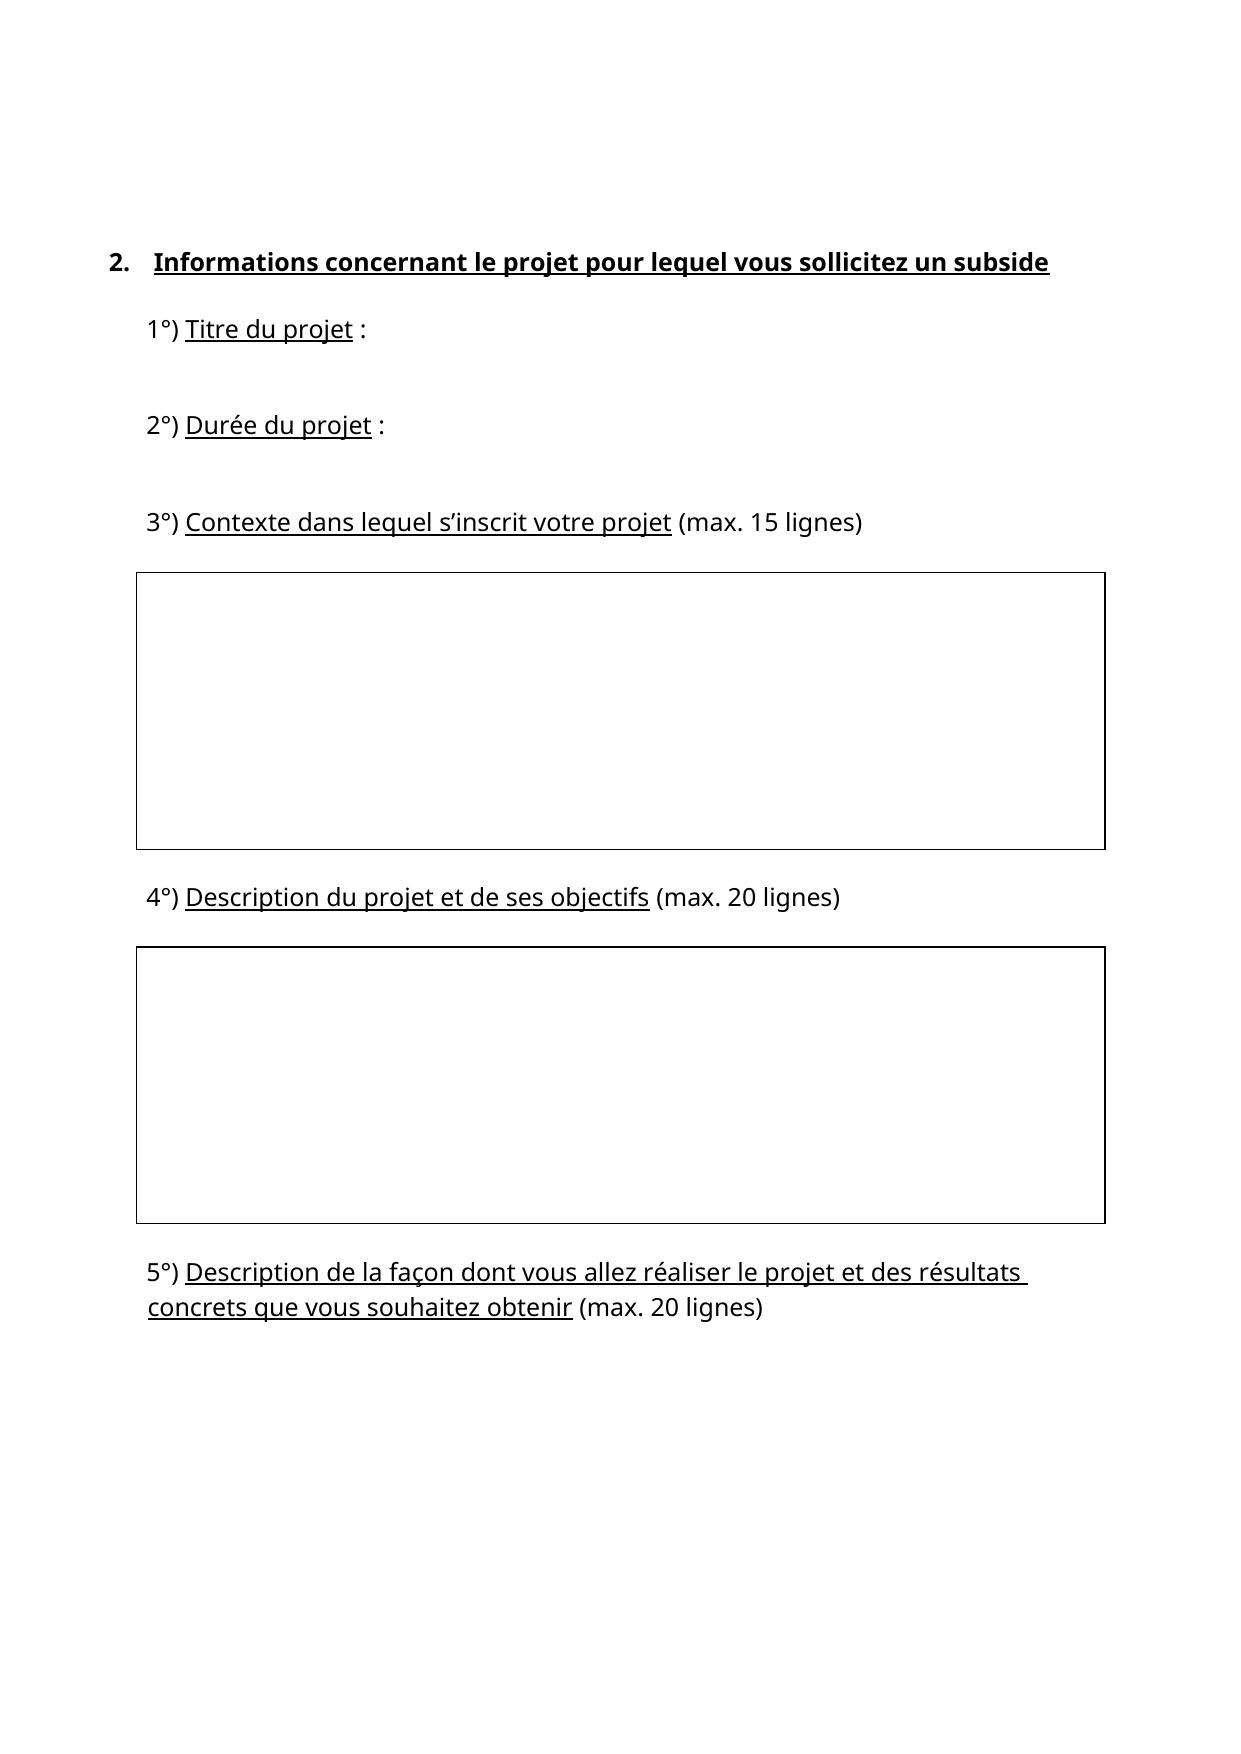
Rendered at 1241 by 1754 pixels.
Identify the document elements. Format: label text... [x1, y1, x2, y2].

text 5°) Description de la façon dont vous allez réaliser le projet et des résultats concrets que vous souhaitez obtenir (max. 20 lignes) [146, 1254, 1101, 1324]
text 2°) Durée du projet : [146, 408, 1101, 442]
table_header [137, 948, 1104, 1223]
subtitle Informations concernant le projet pour lequel vous sollicitez un subside [109, 244, 1101, 278]
text 1°) Titre du projet : [146, 311, 1101, 345]
table_header [137, 573, 1104, 848]
text 3°) Contexte dans lequel s’inscrit votre projet (max. 15 lignes) [146, 505, 1101, 539]
text 4°) Description du projet et de ses objectifs (max. 20 lignes) [146, 880, 1101, 914]
